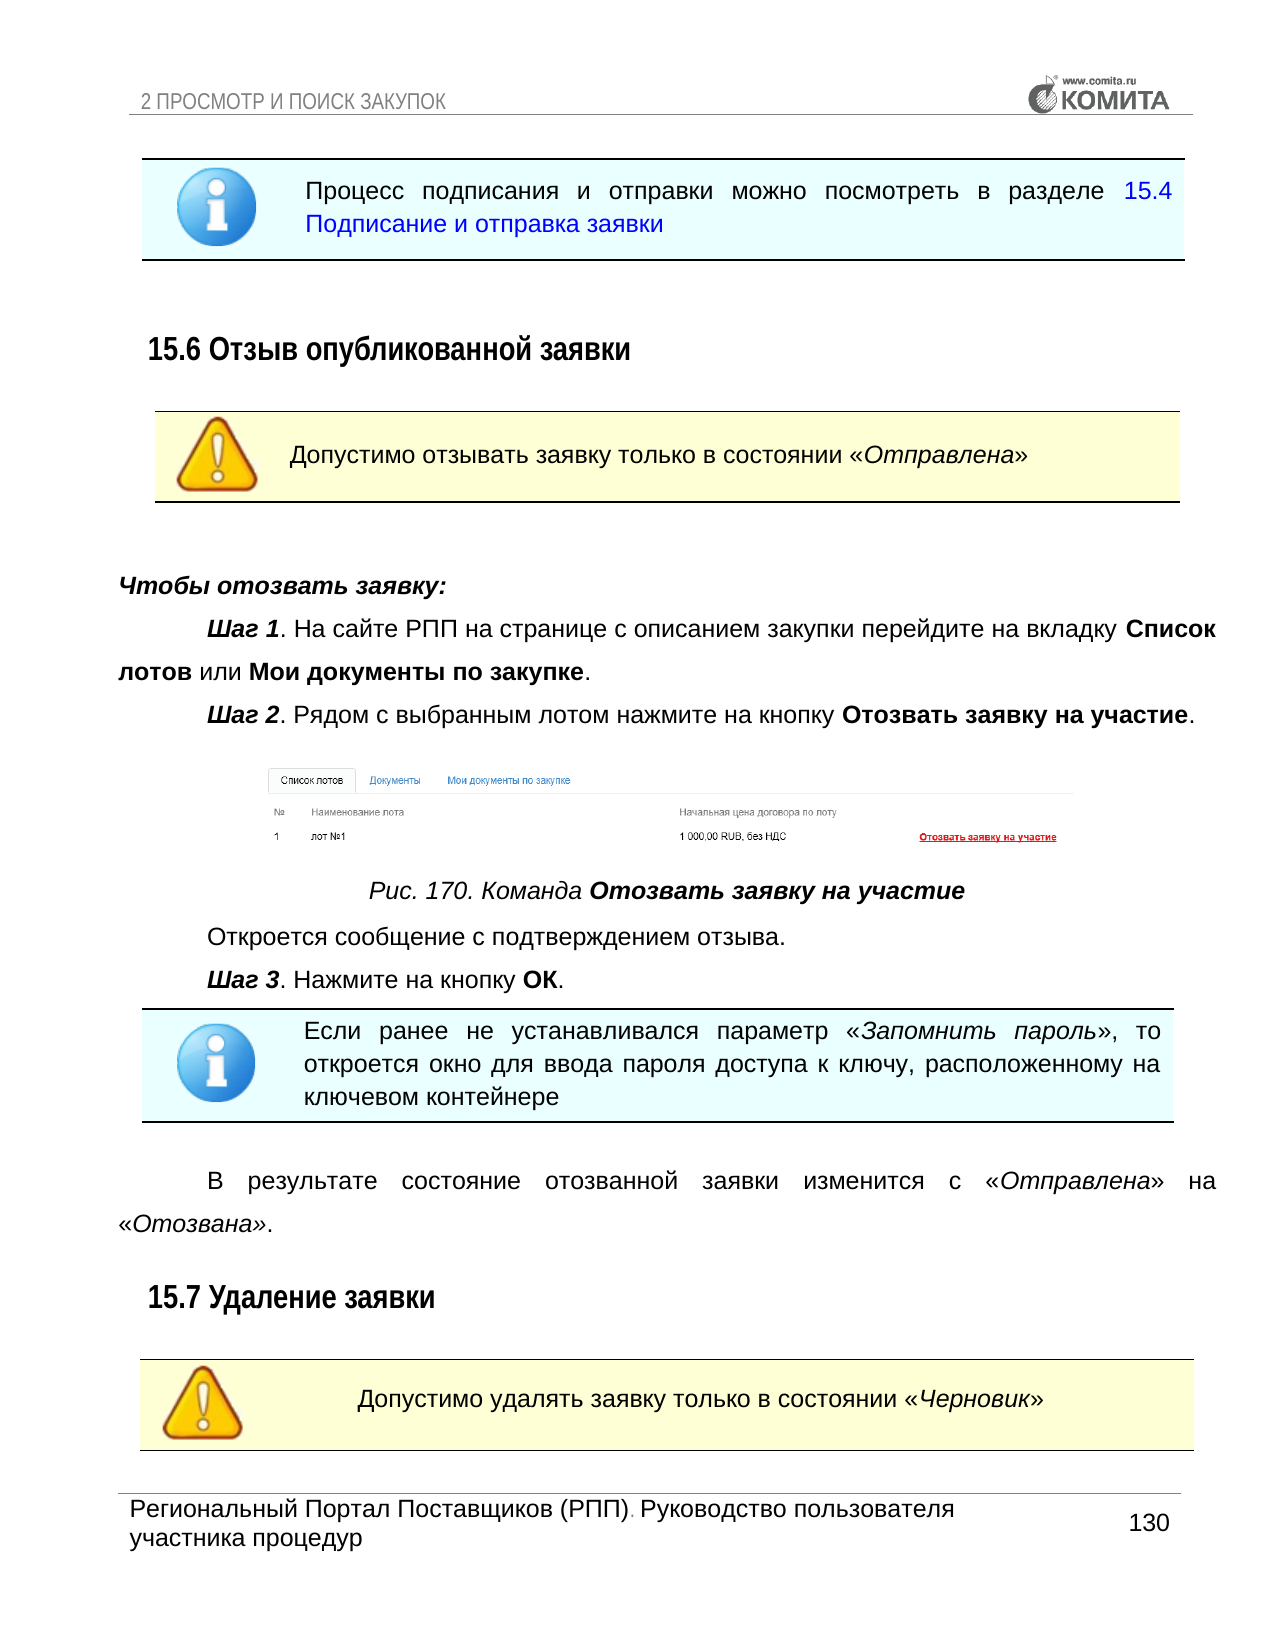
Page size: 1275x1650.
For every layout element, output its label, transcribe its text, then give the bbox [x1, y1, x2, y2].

table_header Процесс подписания и отправки можно посмотреть в разделе 15.4 Подписание и отправка заявки [293, 160, 1184, 259]
table_header Допустимо отзывать заявку только в состоянии «Отправлена» [281, 412, 1179, 501]
picture [175, 1021, 258, 1105]
text Откроется сообщение с подтверждением отзыва. [118, 922, 1216, 951]
picture [160, 1363, 246, 1443]
text Шаг 2. Рядом с выбранным лотом нажмите на кнопку Отозвать заявку на участие. [118, 700, 1216, 729]
table_header [142, 1010, 291, 1121]
picture [253, 755, 1081, 872]
text В результате состояние отозванной заявки изменится с «Отправлена» на «Отозвана». [118, 1166, 1216, 1238]
picture [174, 415, 261, 495]
picture [1027, 75, 1170, 114]
table_header Если ранее не устанавливался параметр «Запомнить пароль», то откроется окно для ввода пароля доступа к ключу, расположенному на ключевом контейнере [291, 1010, 1173, 1121]
text Чтобы отозвать заявку: [118, 571, 1216, 599]
subtitle Отзыв опубликованной заявки [148, 329, 1216, 367]
text Шаг 3. Нажмите на кнопку ОК. [118, 965, 1216, 994]
text Рис. 170. Команда Отозвать заявку на участие [118, 876, 1216, 905]
table_header [155, 412, 281, 501]
table_header Допустимо удалять заявку только в состоянии «Черновик» [266, 1360, 1194, 1450]
text Шаг 1. На сайте РПП на странице с описанием закупки перейдите на вкладку Список лотов или Мои документы по закупке. [118, 614, 1216, 686]
subtitle Удаление заявки [148, 1277, 1216, 1315]
table_header [142, 160, 293, 259]
table_header [140, 1360, 266, 1450]
picture [176, 165, 259, 249]
